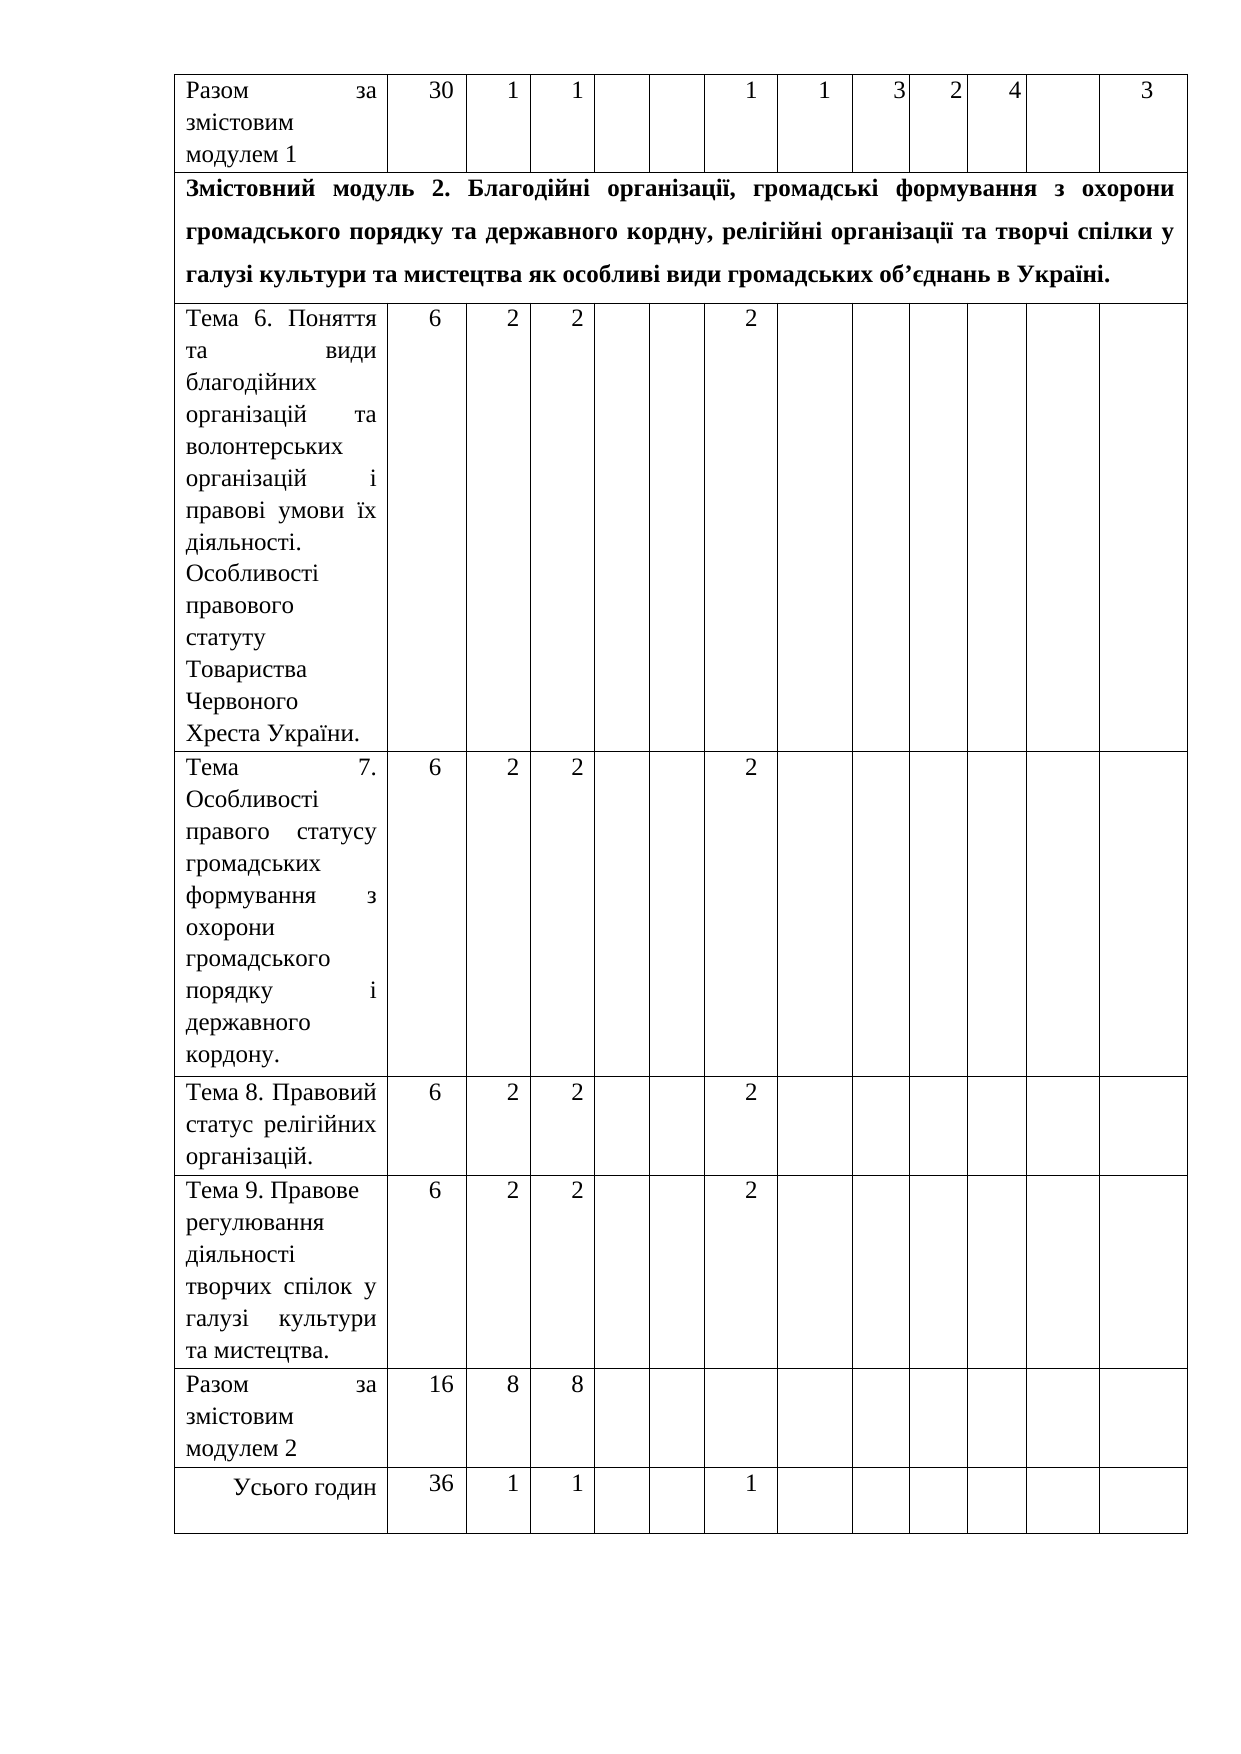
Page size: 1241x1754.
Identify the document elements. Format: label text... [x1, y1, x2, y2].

table_cell [910, 304, 967, 751]
table_cell 3 [853, 75, 909, 172]
table_cell [778, 1176, 852, 1368]
table_cell [650, 75, 704, 172]
table_cell [853, 304, 909, 751]
table_cell [1027, 752, 1099, 1076]
table_cell [968, 1176, 1026, 1368]
table_cell [705, 1369, 777, 1467]
table_cell [910, 1468, 967, 1533]
table_cell 2 [705, 752, 777, 1076]
table_cell [968, 1468, 1026, 1533]
table_cell 12 [778, 75, 852, 172]
table_cell [1100, 1176, 1187, 1368]
table_cell 2 [467, 304, 530, 751]
table_cell 10 [531, 75, 594, 172]
table_cell [853, 1077, 909, 1174]
table_cell [595, 752, 649, 1076]
table_cell 2 [531, 304, 594, 751]
table_cell [595, 75, 649, 172]
table_cell [1100, 304, 1187, 751]
table_cell [1100, 1369, 1187, 1467]
table_cell 8 [531, 1369, 594, 1467]
table_cell [853, 1468, 909, 1533]
table_cell [1100, 1468, 1187, 1533]
table_cell [968, 1369, 1026, 1467]
table_cell 8 [467, 1369, 530, 1467]
table_cell [968, 304, 1026, 751]
table_cell 6 [388, 304, 466, 751]
table_cell [853, 1176, 909, 1368]
table_cell 2 [467, 1176, 530, 1368]
table_cell 10 [705, 75, 777, 172]
table_cell [650, 1176, 704, 1368]
table_cell 2 [705, 304, 777, 751]
table_cell 10 [467, 75, 530, 172]
table_cell 18 [467, 1468, 530, 1533]
table_cell [910, 752, 967, 1076]
table_cell [650, 752, 704, 1076]
table_cell [595, 1077, 649, 1174]
table_cell [1027, 1369, 1099, 1467]
table_cell 18 [705, 1468, 777, 1533]
table_cell [595, 1468, 649, 1533]
table_cell Разом за змістовим модулем 1 [175, 75, 387, 172]
table_cell [1027, 1077, 1099, 1174]
table_cell [595, 1176, 649, 1368]
table_cell [650, 1077, 704, 1174]
table_cell 2 [467, 752, 530, 1076]
table_cell Тема 7. Особливості правого статусу громадських формування з охорони громадського порядку і державного кордону. [175, 752, 387, 1076]
table_cell [910, 1369, 967, 1467]
table_cell [968, 1077, 1026, 1174]
table_cell 2 [910, 75, 967, 172]
table_cell [1027, 1468, 1099, 1533]
table_cell 16 [388, 1369, 466, 1467]
table_cell 18 [531, 1468, 594, 1533]
table_cell [1027, 304, 1099, 751]
table_cell 6 [388, 752, 466, 1076]
table_cell [595, 1369, 649, 1467]
table_cell 2 [467, 1077, 530, 1174]
table_cell [1100, 1077, 1187, 1174]
table_cell 2 [705, 1077, 777, 1174]
table_cell 2 [531, 752, 594, 1076]
table_cell 2 [531, 1176, 594, 1368]
table_cell [853, 1369, 909, 1467]
table_cell [778, 1077, 852, 1174]
table_cell [968, 752, 1026, 1076]
table_cell 6 [388, 1176, 466, 1368]
table_cell Разом за змістовим модулем 2 [175, 1369, 387, 1467]
table_cell Змістовний модуль 2. Благодійні організації, громадські формування з охорони громадського порядку та державного кордну, релігійні організації та творчі спілки у галузі культури та мистецтва як особливі види громадських об’єднань в Україні. [175, 173, 1187, 302]
table_cell [853, 752, 909, 1076]
table_cell Тема 9. Правове регулювання діяльності творчих спілок у галузі культури та мистецтва. [175, 1176, 387, 1368]
table_cell 3 [1100, 75, 1187, 172]
table_cell Тема 6. Поняття та види благодійних організацій та волонтерських організацій і правові умови їх діяльності. Особливості правового статуту Товариства Червоного Хреста України. [175, 304, 387, 751]
table_cell [778, 752, 852, 1076]
table_cell [650, 1369, 704, 1467]
table_cell 4 [968, 75, 1026, 172]
table_cell [650, 304, 704, 751]
table_cell [910, 1077, 967, 1174]
table_cell Усього годин [175, 1468, 387, 1533]
table_cell [650, 1468, 704, 1533]
table_cell 30 [388, 75, 466, 172]
table_cell 2 [531, 1077, 594, 1174]
table_cell 2 [705, 1176, 777, 1368]
table_cell [778, 1369, 852, 1467]
table_cell 36 [388, 1468, 466, 1533]
table_cell [1027, 75, 1099, 172]
table_cell [1100, 752, 1187, 1076]
table_cell [778, 304, 852, 751]
table_cell Тема 8. Правовий статус релігійних організацій. [175, 1077, 387, 1174]
table_cell [778, 1468, 852, 1533]
table_cell [595, 304, 649, 751]
table_cell 6 [388, 1077, 466, 1174]
table_cell [910, 1176, 967, 1368]
table_cell [1027, 1176, 1099, 1368]
